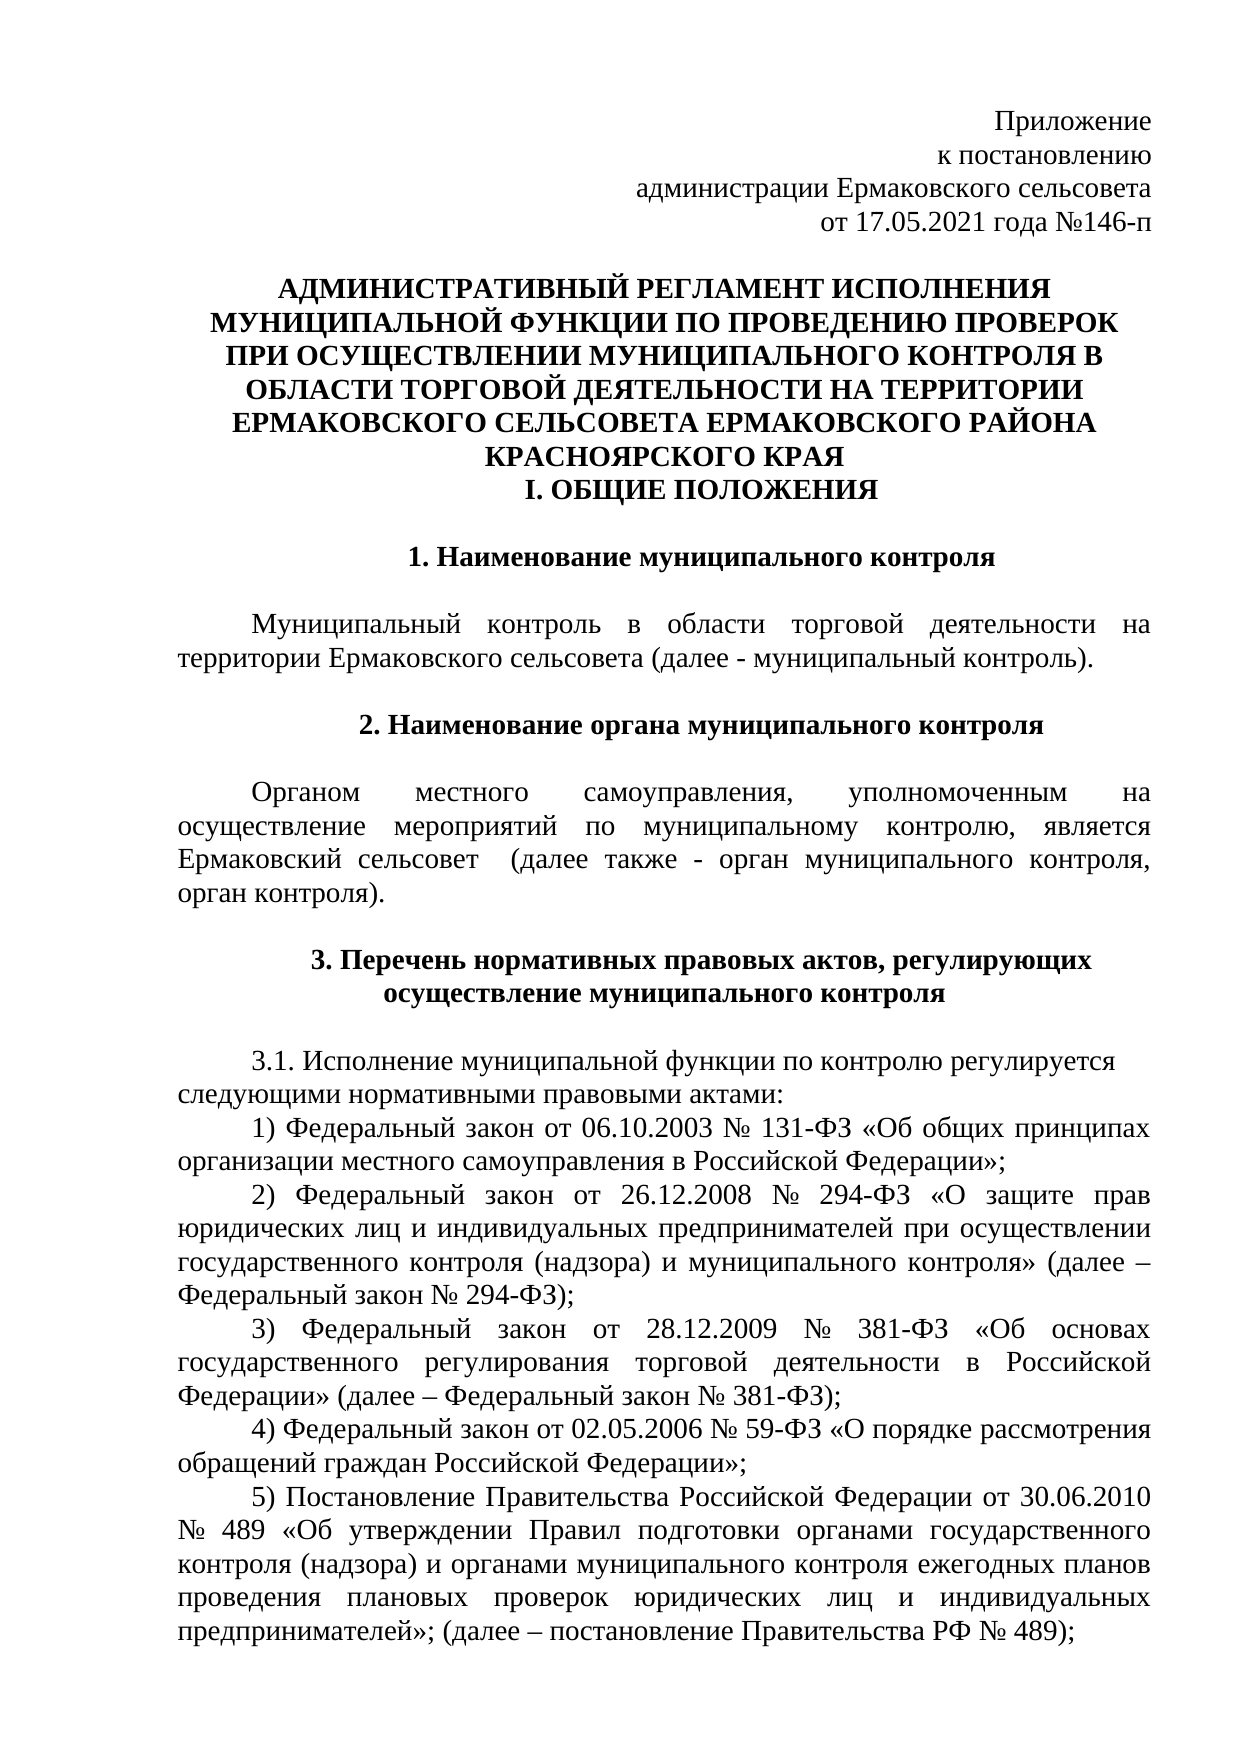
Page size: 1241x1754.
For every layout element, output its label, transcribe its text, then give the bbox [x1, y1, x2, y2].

text к постановлению [177, 137, 1152, 171]
text 1) Федеральный закон от 06.10.2003 № 131-ФЗ «Об общих принципах организации местного самоуправления в Российской Федерации»; [177, 1110, 1152, 1177]
text Приложение [177, 103, 1152, 137]
text 2. Наименование органа муниципального контроля [177, 707, 1152, 741]
text 3. Перечень нормативных правовых актов, регулирующих осуществление муниципального контроля [177, 942, 1152, 1009]
text Органом местного самоуправления, уполномоченным на осуществление мероприятий по муниципальному контролю, является Ермаковский сельсовет (далее также - орган муниципального контроля, орган контроля). [177, 774, 1152, 908]
text I. ОБЩИЕ ПОЛОЖЕНИЯ [177, 472, 1152, 506]
text 3.1. Исполнение муниципальной функции по контролю регулируется следующими нормативными правовыми актами: [177, 1043, 1152, 1110]
text Муниципальный контроль в области торговой деятельности на территории Ермаковского сельсовета (далее - муниципальный контроль). [177, 607, 1152, 674]
text 5) Постановление Правительства Российской Федерации от 30.06.2010 № 489 «Об утверждении Правил подготовки органами государственного контроля (надзора) и органами муниципального контроля ежегодных планов проведения плановых проверок юридических лиц и индивидуальных предпринимателей»; (далее – постановление Правительства РФ № 489); [177, 1479, 1152, 1646]
text 2) Федеральный закон от 26.12.2008 № 294-ФЗ «О защите прав юридических лиц и индивидуальных предпринимателей при осуществлении государственного контроля (надзора) и муниципального контроля» (далее – Федеральный закон № 294-ФЗ); [177, 1177, 1152, 1311]
text АДМИНИСТРАТИВНЫЙ РЕГЛАМЕНТ ИСПОЛНЕНИЯ МУНИЦИПАЛЬНОЙ ФУНКЦИИ ПО ПРОВЕДЕНИЮ ПРОВЕРОК ПРИ ОСУЩЕСТВЛЕНИИ МУНИЦИПАЛЬНОГО КОНТРОЛЯ В ОБЛАСТИ ТОРГОВОЙ ДЕЯТЕЛЬНОСТИ НА ТЕРРИТОРИИ ЕРМАКОВСКОГО СЕЛЬСОВЕТА ЕРМАКОВСКОГО РАЙОНА КРАСНОЯРСКОГО КРАЯ [177, 271, 1152, 472]
text 1. Наименование муниципального контроля [177, 539, 1152, 573]
text 3) Федеральный закон от 28.12.2009 № 381-ФЗ «Об основах государственного регулирования торговой деятельности в Российской Федерации» (далее – Федеральный закон № 381-ФЗ); [177, 1311, 1152, 1412]
text от 17.05.2021 года №146-п [177, 204, 1152, 238]
text 4) Федеральный закон от 02.05.2006 № 59-ФЗ «О порядке рассмотрения обращений граждан Российской Федерации»; [177, 1412, 1152, 1479]
text администрации Ермаковского сельсовета [177, 171, 1152, 204]
